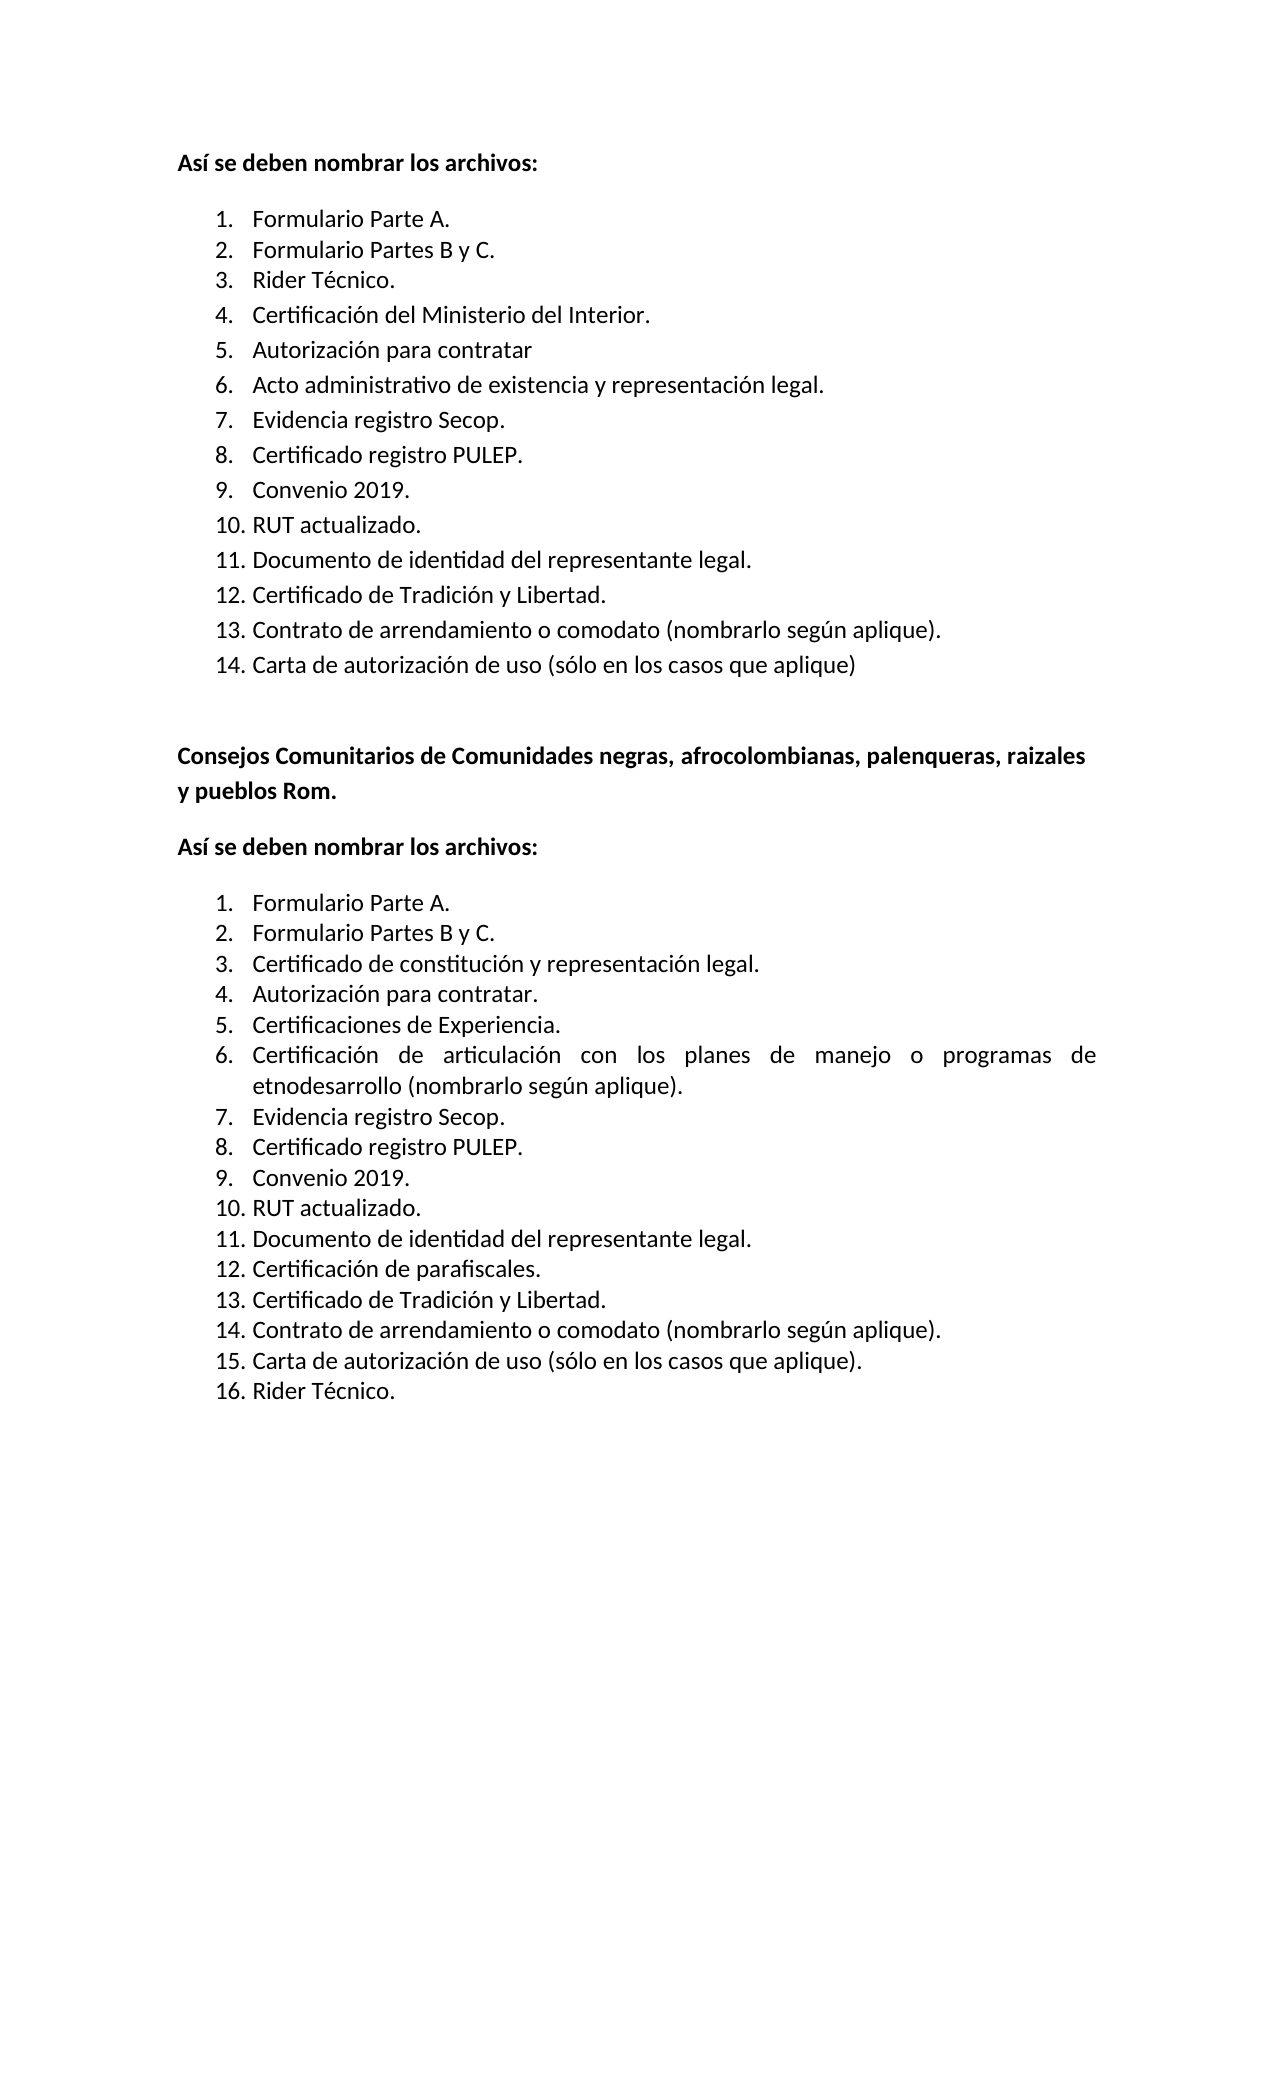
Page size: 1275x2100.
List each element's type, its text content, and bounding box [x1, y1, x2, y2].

list Certificado de Tradición y Libertad. [215, 579, 1098, 610]
list Autorización para contratar. [215, 978, 1098, 1009]
list Formulario Parte A. [215, 887, 1098, 917]
list Certificado registro PULEP. [215, 439, 1098, 470]
list Evidencia registro Secop. [215, 404, 1098, 435]
list Carta de autorización de uso (sólo en los casos que aplique). [215, 1345, 1098, 1375]
list Rider Técnico. [215, 264, 1098, 295]
list Formulario Partes B y C. [215, 234, 1098, 264]
list Contrato de arrendamiento o comodato (nombrarlo según aplique). [215, 614, 1098, 645]
list Autorización para contratar [215, 334, 1098, 365]
list Formulario Partes B y C. [215, 917, 1098, 948]
list Rider Técnico. [215, 1375, 1098, 1406]
text Así se deben nombrar los archivos: [177, 148, 1098, 178]
list Acto administrativo de existencia y representación legal. [215, 369, 1098, 400]
list Documento de identidad del representante legal. [215, 1223, 1098, 1253]
list Evidencia registro Secop. [215, 1101, 1098, 1131]
text Consejos Comunitarios de Comunidades negras, afrocolombianas, palenqueras, raizales y pueblos Rom. [177, 740, 1098, 806]
list Certificado de Tradición y Libertad. [215, 1284, 1098, 1314]
list Certificaciones de Experiencia. [215, 1009, 1098, 1039]
list Contrato de arrendamiento o comodato (nombrarlo según aplique). [215, 1314, 1098, 1345]
list Carta de autorización de uso (sólo en los casos que aplique) [215, 649, 1098, 680]
list Formulario Parte A. [215, 203, 1098, 234]
list RUT actualizado. [215, 509, 1098, 540]
list Certificado de constitución y representación legal. [215, 948, 1098, 978]
list Certificado registro PULEP. [215, 1131, 1098, 1162]
list RUT actualizado. [215, 1192, 1098, 1223]
list Convenio 2019. [215, 1162, 1098, 1192]
list Documento de identidad del representante legal. [215, 544, 1098, 575]
list Certificación de parafiscales. [215, 1253, 1098, 1284]
text Así se deben nombrar los archivos: [177, 831, 1098, 862]
list Convenio 2019. [215, 474, 1098, 505]
list Certificación del Ministerio del Interior. [215, 299, 1098, 330]
list Certificación de articulación con los planes de manejo o programas de etnodesarrollo (nombrarlo según aplique). [215, 1039, 1098, 1101]
